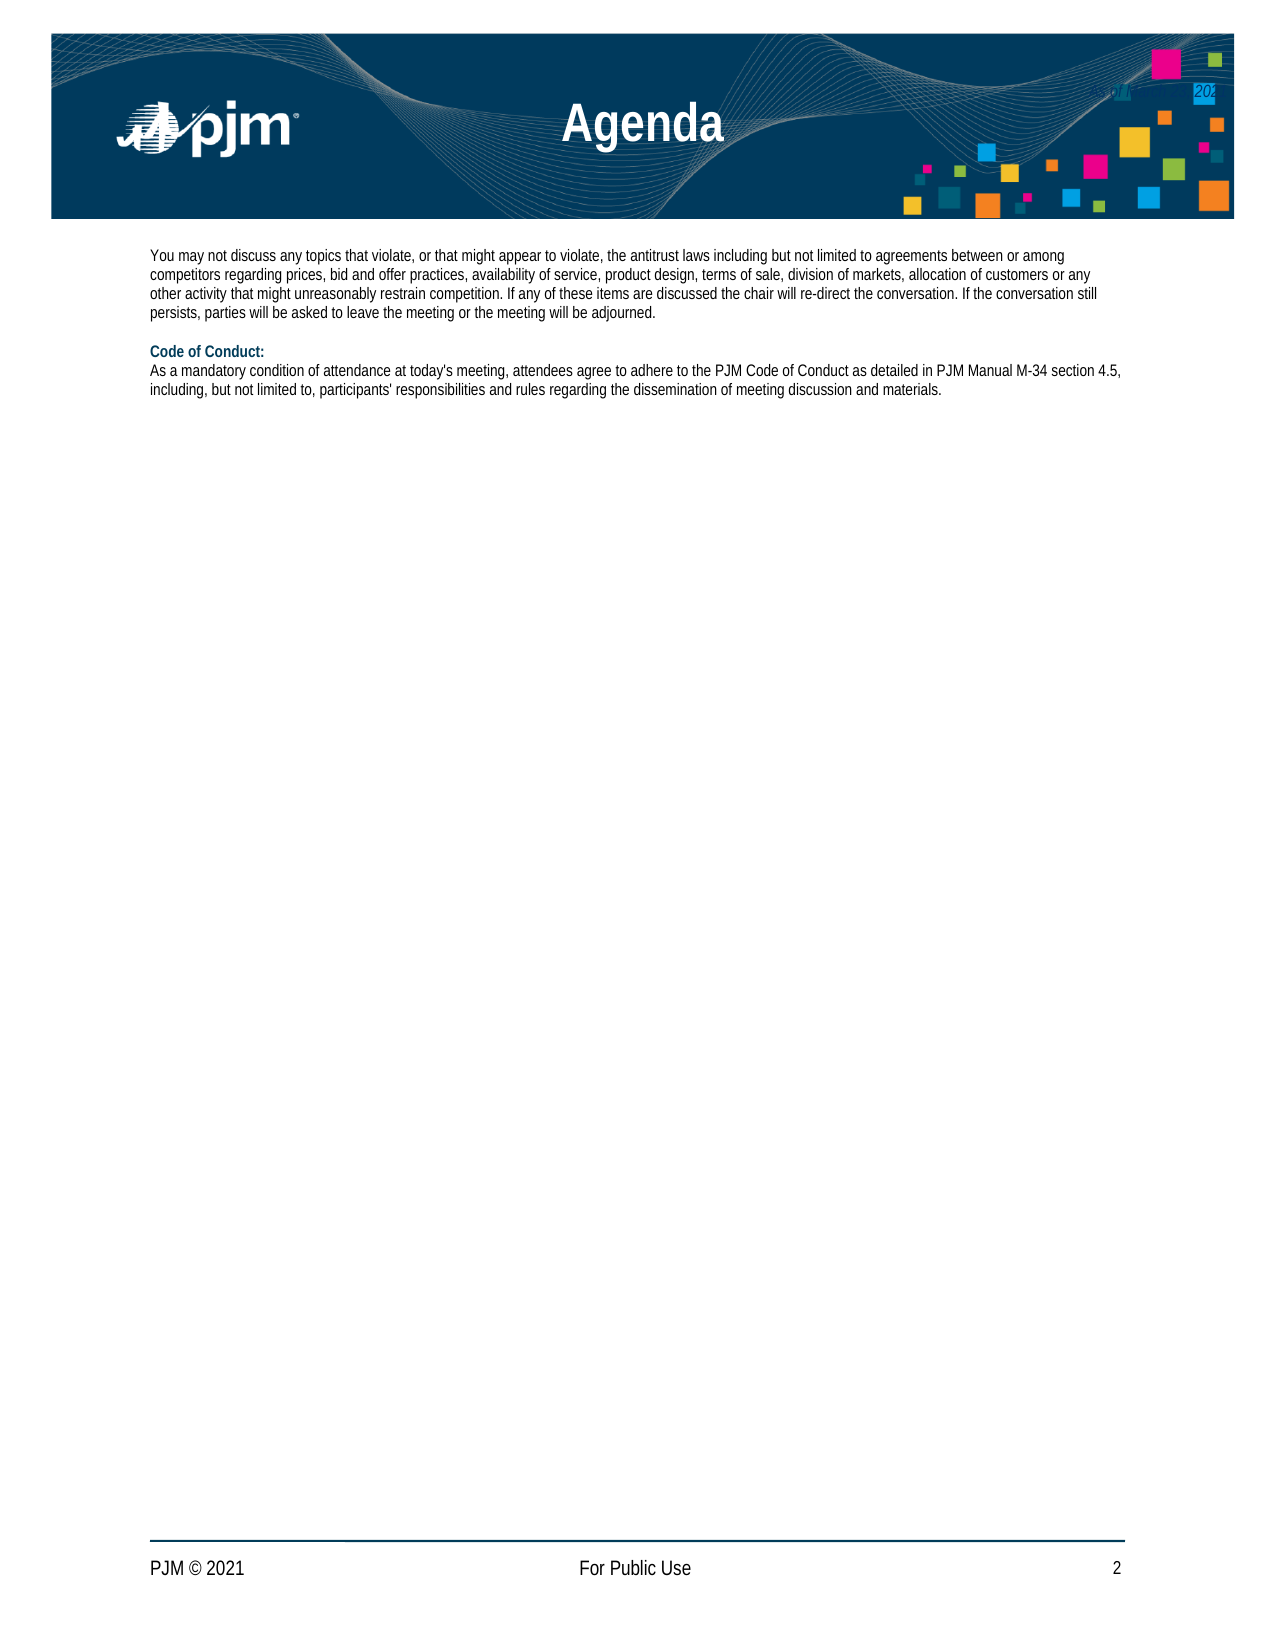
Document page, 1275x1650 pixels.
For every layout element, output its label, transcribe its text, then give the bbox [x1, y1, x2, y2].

title Code of Conduct: [150, 341, 1125, 361]
text As a mandatory condition of attendance at today's meeting, attendees agree to adhere to the PJM Code of Conduct as detailed in PJM Manual M-34 section 4.5, including, but not limited to, participants' responsibilities and rules regarding the dissemination of meeting discussion and materials. [150, 361, 1125, 399]
picture [51, 32, 1235, 219]
text You may not discuss any topics that violate, or that might appear to violate, the antitrust laws including but not limited to agreements between or among competitors regarding prices, bid and offer practices, availability of service, product design, terms of sale, division of markets, allocation of customers or any other activity that might unreasonably restrain competition. If any of these items are discussed the chair will re-direct the conversation. If the conversation still persists, parties will be asked to leave the meeting or the meeting will be adjourned. [150, 246, 1125, 322]
